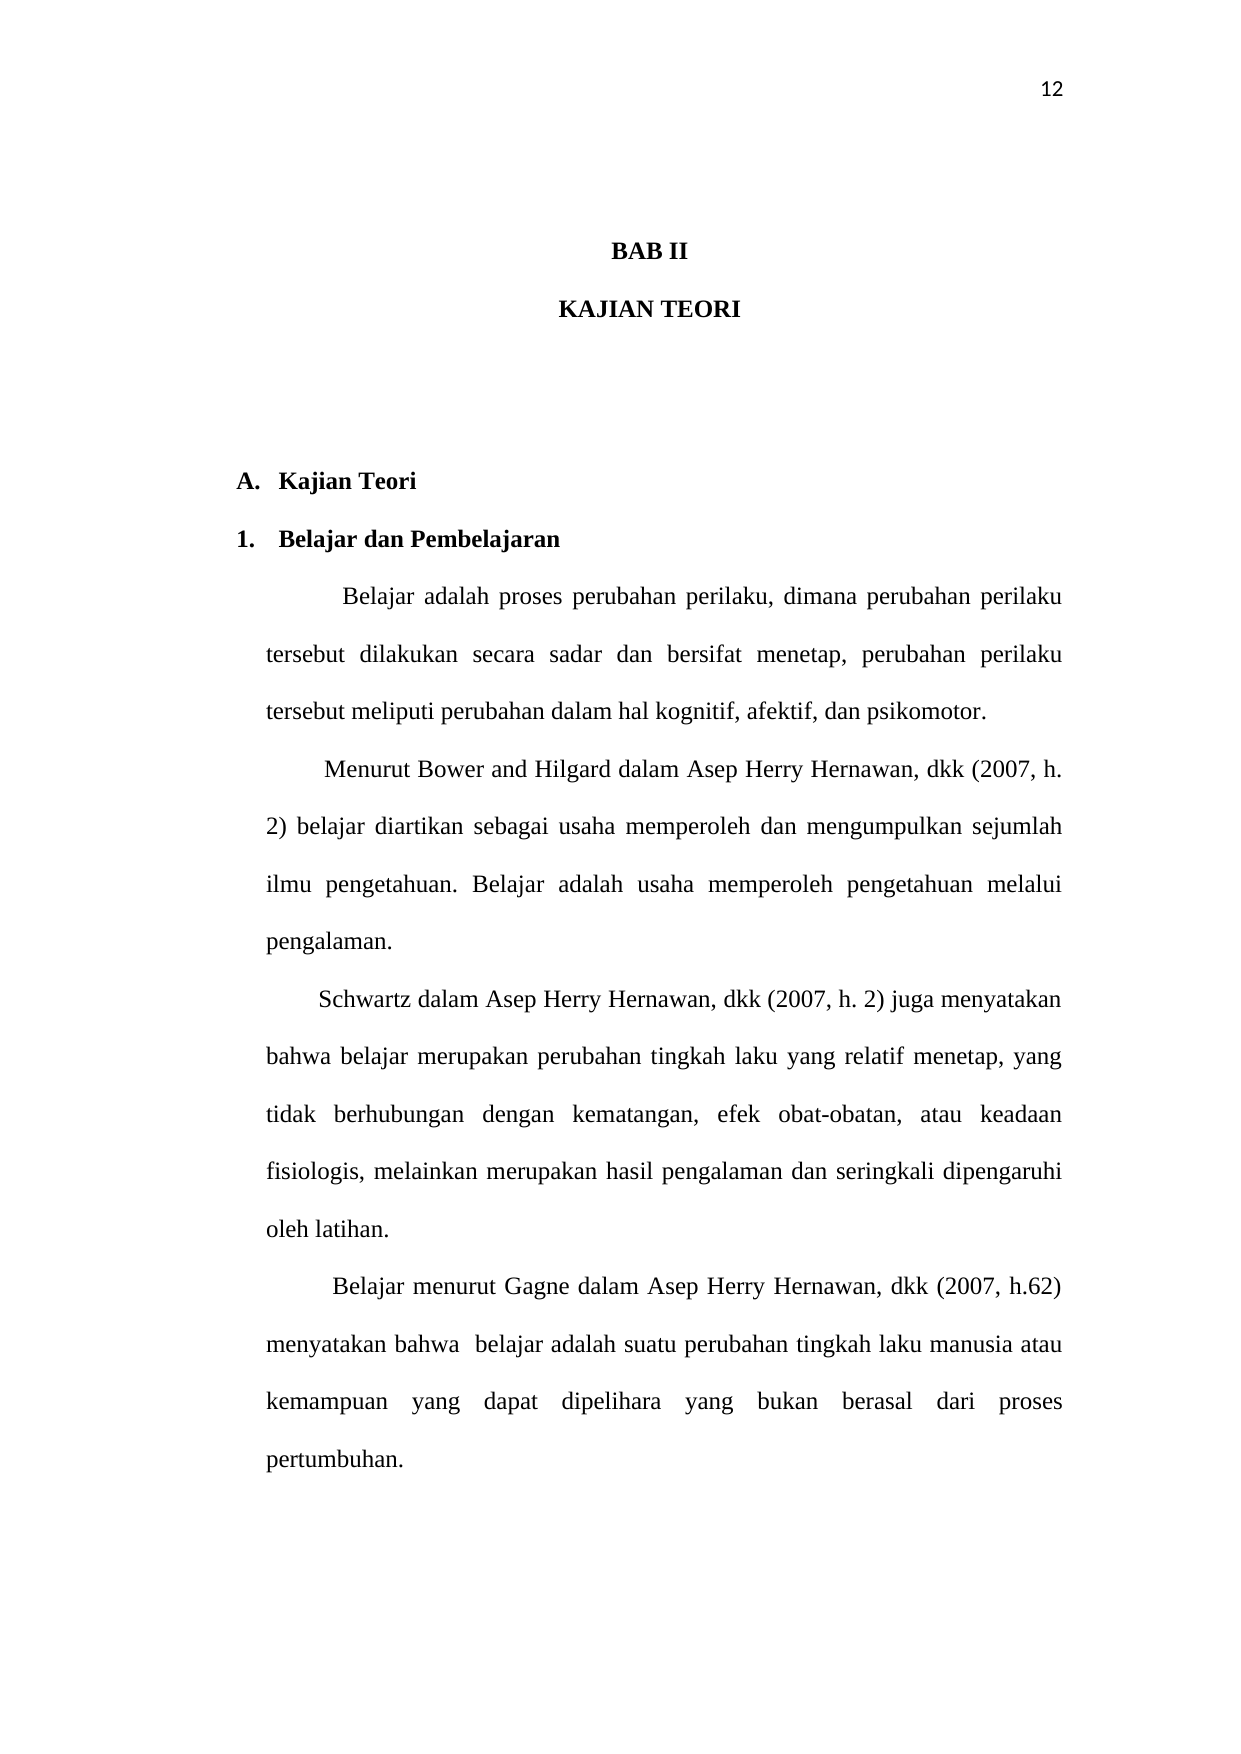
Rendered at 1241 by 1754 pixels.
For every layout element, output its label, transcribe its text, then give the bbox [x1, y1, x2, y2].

text KAJIAN TEORI [236, 294, 1063, 322]
list Kajian Teori [236, 466, 1063, 495]
list Belajar menurut Gagne dalam Asep Herry Hernawan, dkk (2007, h.62) menyatakan bahwa belajar adalah suatu perubahan tingkah laku manusia atau kemampuan yang dapat dipelihara yang bukan berasal dari proses pertumbuhan. [266, 1271, 1063, 1472]
list Belajar dan Pembelajaran [236, 524, 1063, 552]
list Schwartz dalam Asep Herry Hernawan, dkk (2007, h. 2) juga menyatakan bahwa belajar merupakan perubahan tingkah laku yang relatif menetap, yang tidak berhubungan dengan kematangan, efek obat-obatan, atau keadaan fisiologis, melainkan merupakan hasil pengalaman dan seringkali dipengaruhi oleh latihan. [266, 984, 1063, 1242]
text BAB II [236, 236, 1063, 265]
list Belajar adalah proses perubahan perilaku, dimana perubahan perilaku tersebut dilakukan secara sadar dan bersifat menetap, perubahan perilaku tersebut meliputi perubahan dalam hal kognitif, afektif, dan psikomotor. [266, 581, 1063, 725]
list Menurut Bower and Hilgard dalam Asep Herry Hernawan, dkk (2007, h. 2) belajar diartikan sebagai usaha memperoleh dan mengumpulkan sejumlah ilmu pengetahuan. Belajar adalah usaha memperoleh pengetahuan melalui pengalaman. [266, 754, 1063, 955]
